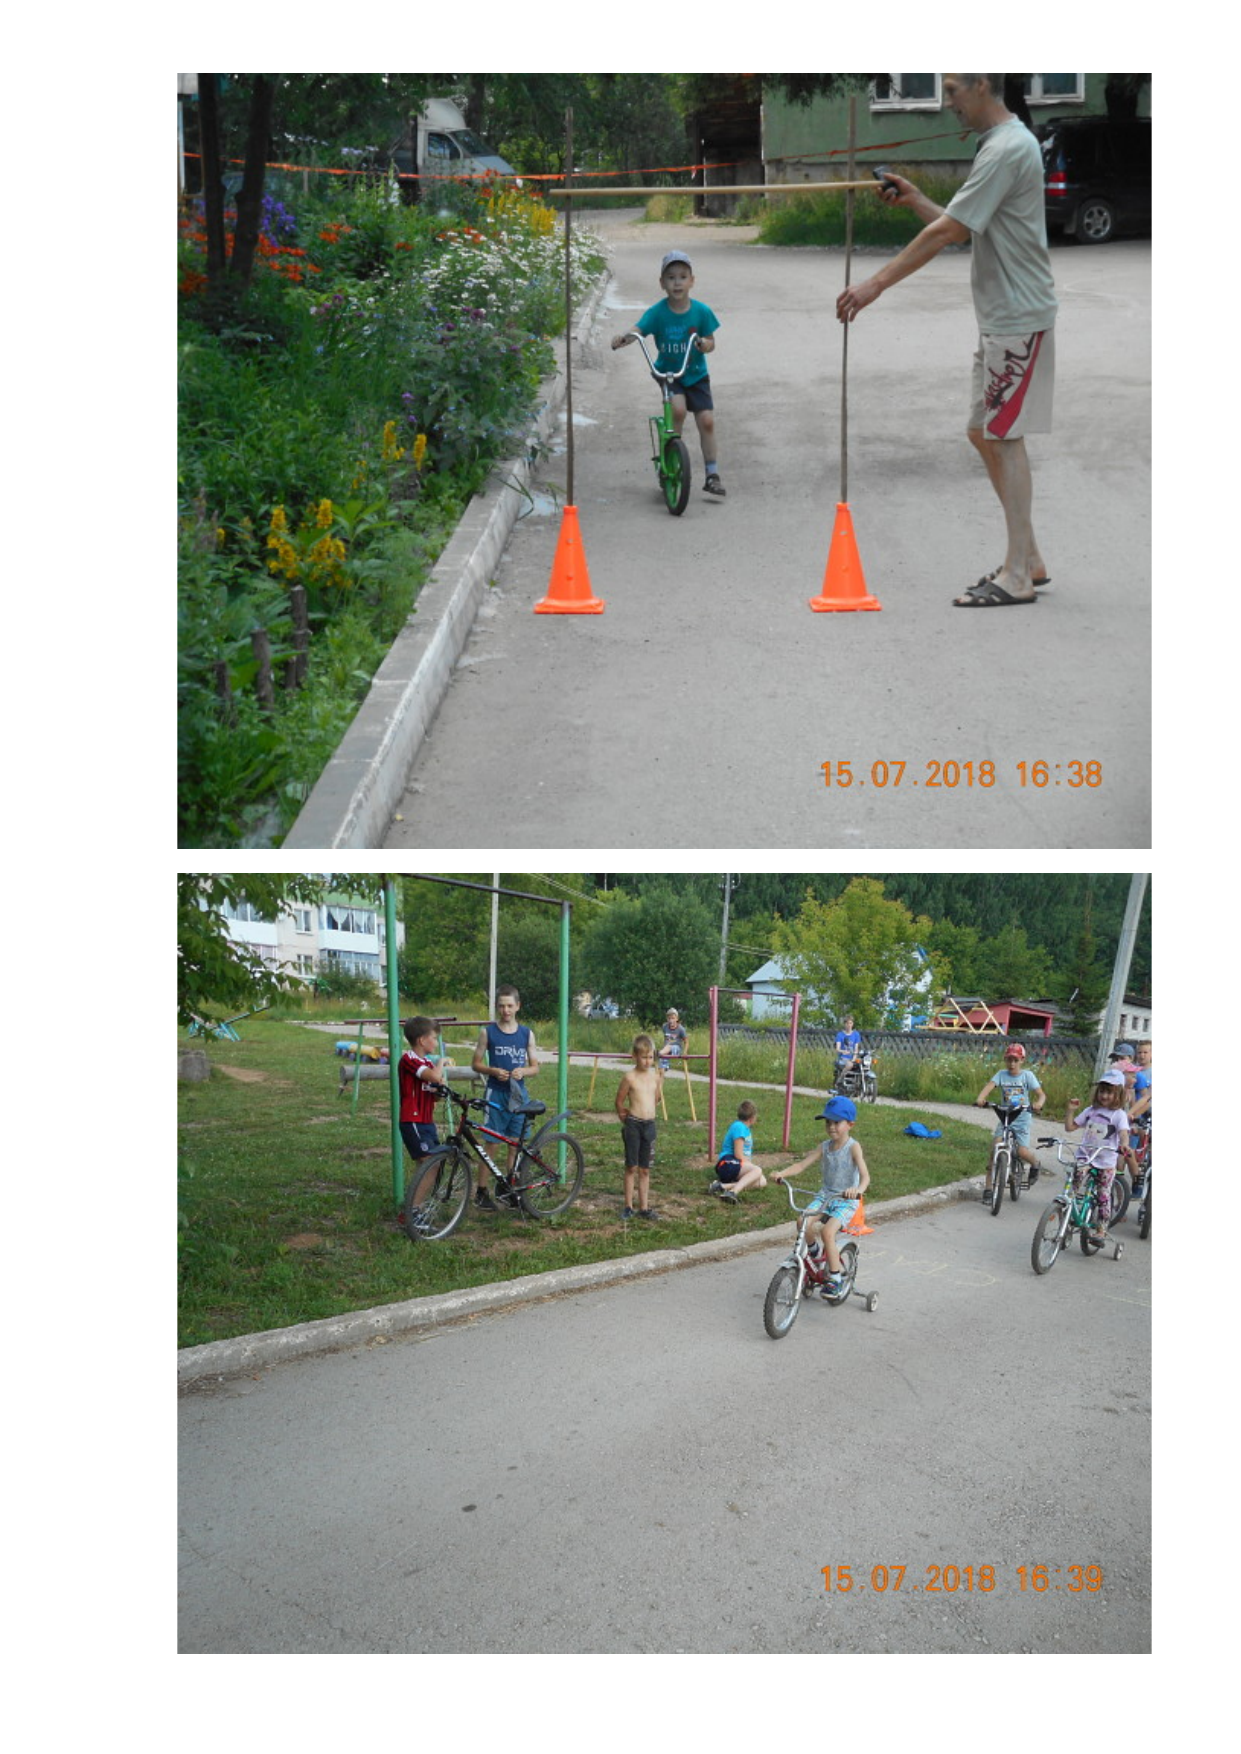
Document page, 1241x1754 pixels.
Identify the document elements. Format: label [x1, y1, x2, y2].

picture [177, 73, 1152, 849]
picture [177, 873, 1152, 1654]
